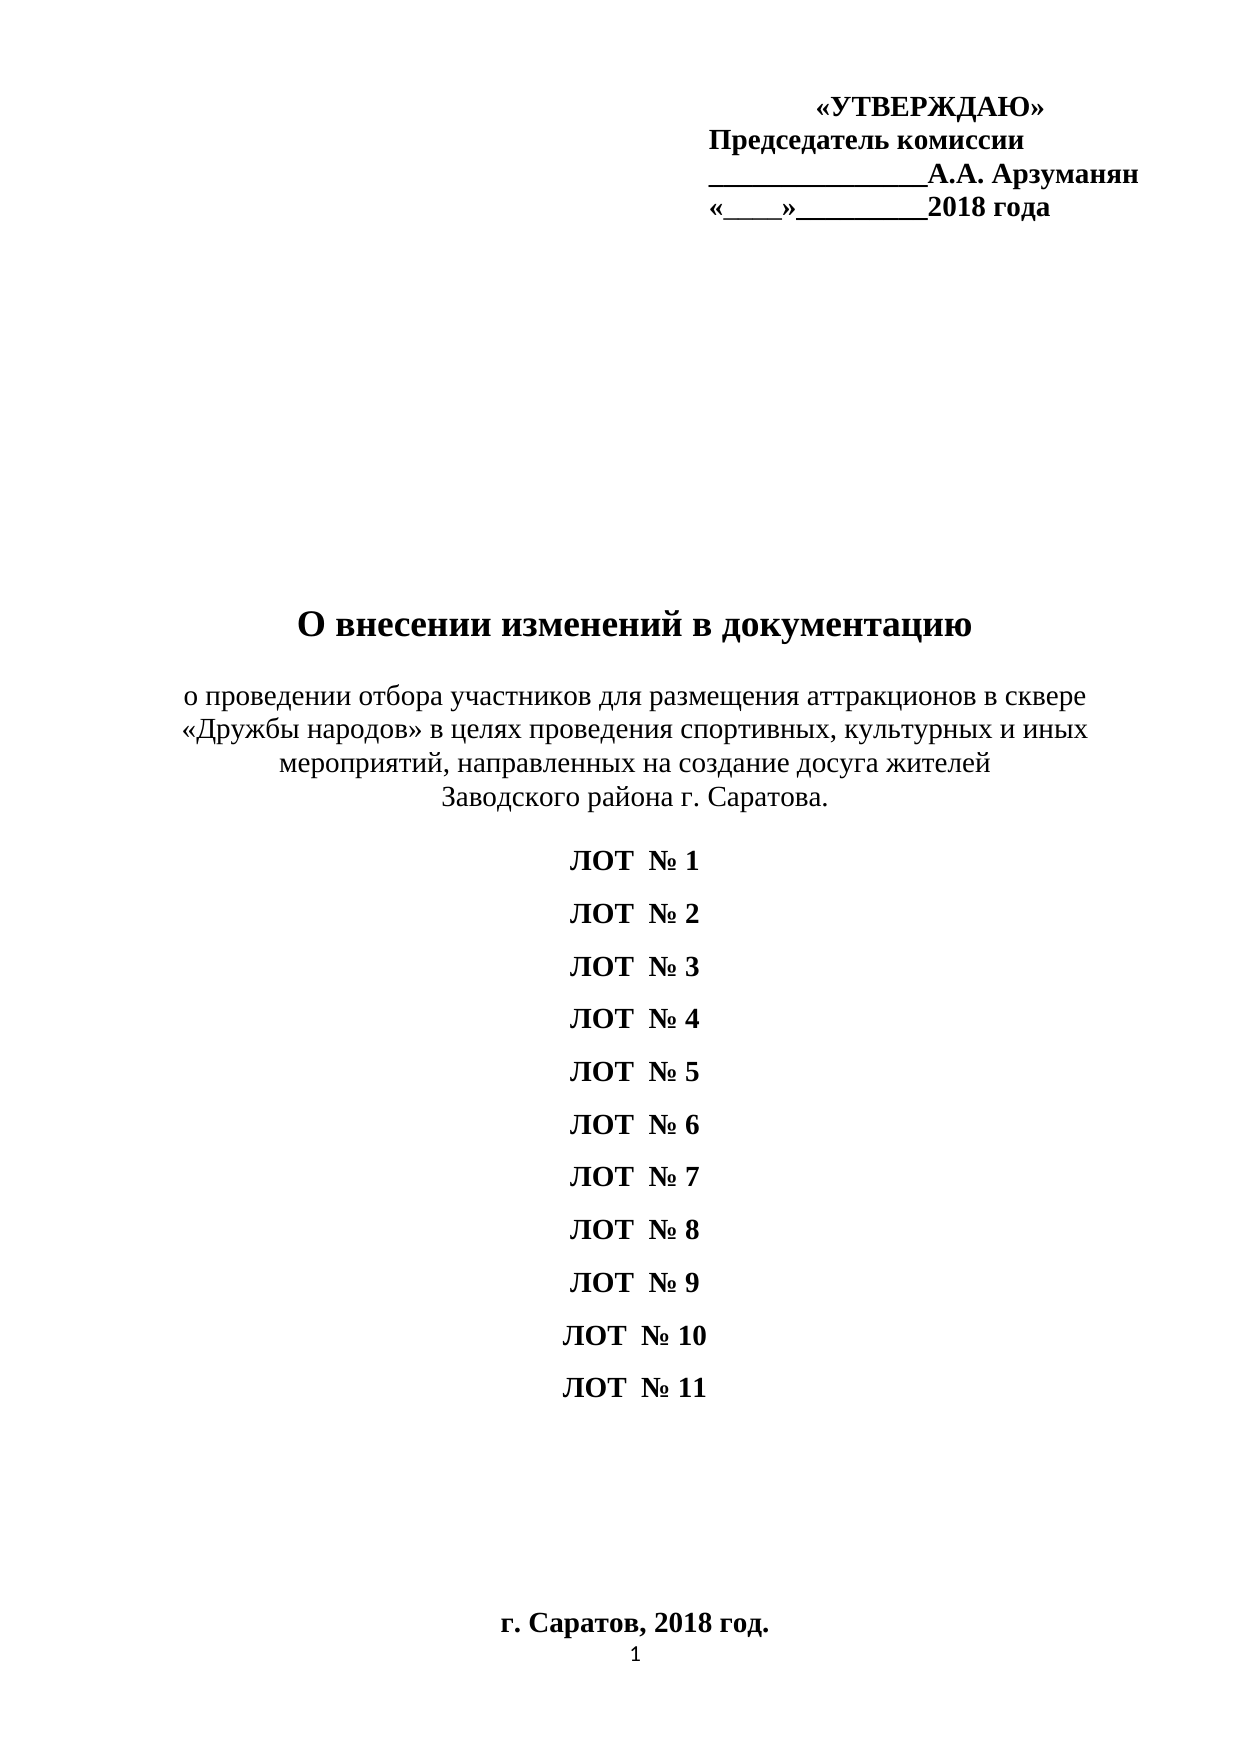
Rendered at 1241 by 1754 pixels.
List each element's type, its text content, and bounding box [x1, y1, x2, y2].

text ЛОТ № 8 [118, 1212, 1152, 1246]
text о проведении отбора участников для размещения аттракционов в сквере [118, 678, 1152, 712]
text ЛОТ № 4 [118, 1001, 1152, 1035]
text ЛОТ № 7 [118, 1159, 1152, 1193]
text ЛОТ № 9 [118, 1265, 1152, 1298]
text г. Саратов, 2018 год. [118, 1605, 1152, 1639]
text ЛОТ № 2 [118, 896, 1152, 929]
text мероприятий, направленных на создание досуга жителей [118, 745, 1152, 779]
text «____»_________2018 года [709, 189, 1152, 223]
text ЛОТ № 11 [118, 1370, 1152, 1404]
text ЛОТ № 3 [118, 949, 1152, 982]
text ЛОТ № 5 [118, 1054, 1152, 1088]
subtitle «УТВЕРЖДАЮ» [709, 89, 1152, 122]
text ЛОТ № 6 [118, 1107, 1152, 1140]
text ЛОТ № 10 [118, 1318, 1152, 1351]
text ЛОТ № 1 [118, 843, 1152, 877]
text О внесении изменений в документацию [118, 601, 1152, 644]
text Председатель комиссии [709, 122, 1152, 156]
text Заводского района г. Саратова. [118, 779, 1152, 812]
text _______________А.А. Арзуманян [709, 156, 1152, 189]
text «Дружбы народов» в целях проведения спортивных, культурных и иных [118, 712, 1152, 745]
